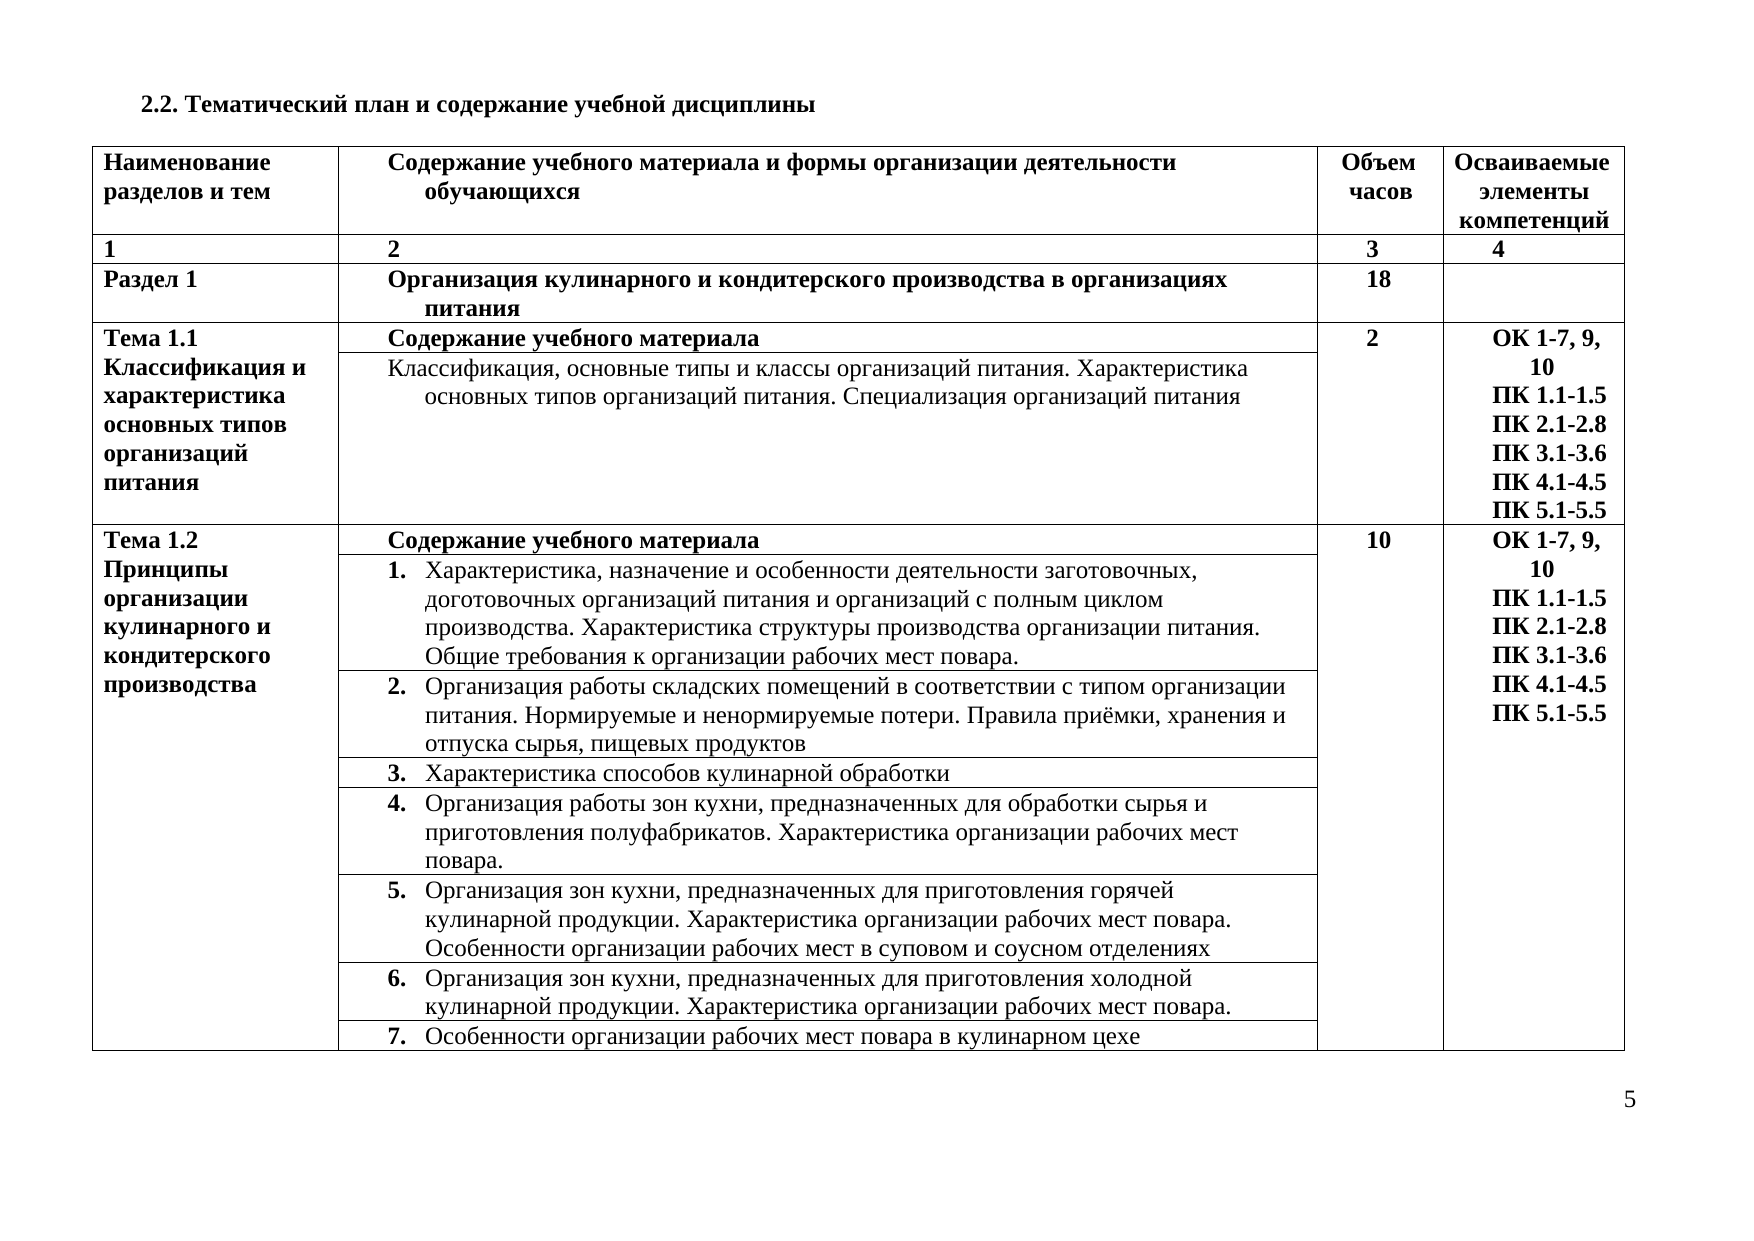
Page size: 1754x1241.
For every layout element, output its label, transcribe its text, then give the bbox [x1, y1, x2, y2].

table_cell 18 [1318, 264, 1443, 322]
table_cell Классификация, основные типы и классы организаций питания. Характеристика основных типов организаций питания. Специализация организаций питания [339, 353, 1317, 524]
table_cell Организация зон кухни, предназначенных для приготовления горячей кулинарной продукции. Характеристика организации рабочих мест повара. Особенности организации рабочих мест в суповом и соусном отделениях [339, 875, 1317, 962]
table_cell 10 [1318, 525, 1443, 1050]
table_cell Организация кулинарного и кондитерского производства в организациях питания [339, 264, 1317, 322]
table_cell Характеристика, назначение и особенности деятельности заготовочных, доготовочных организаций питания и организаций с полным циклом производства. Характеристика структуры производства организации питания. Общие требования к организации рабочих мест повара. [339, 555, 1317, 670]
table_cell Тема 1.2 Принципы организации кулинарного и кондитерского производства [93, 525, 338, 1050]
table_cell 2 [1318, 323, 1443, 524]
table_cell Организация работы зон кухни, предназначенных для обработки сырья и приготовления полуфабрикатов. Характеристика организации рабочих мест повара. [339, 788, 1317, 874]
table_cell Содержание учебного материала [339, 525, 1317, 554]
text 2.2. Тематический план и содержание учебной дисциплины [141, 89, 1636, 117]
table_cell 4 [1444, 235, 1624, 263]
table_cell [1444, 264, 1624, 322]
table_cell 3 [1318, 235, 1443, 263]
table_cell Организация работы складских помещений в соответствии с типом организации питания. Нормируемые и ненормируемые потери. Правила приёмки, хранения и отпуска сырья, пищевых продуктов [339, 671, 1317, 757]
table_cell Раздел 1 [93, 264, 338, 322]
table_cell Организация зон кухни, предназначенных для приготовления холодной кулинарной продукции. Характеристика организации рабочих мест повара. [339, 963, 1317, 1020]
table_cell 2 [339, 235, 1317, 263]
table_header Содержание учебного материала и формы организации деятельности обучающихся [339, 147, 1317, 233]
table_header Осваиваемые элементы компетенций [1444, 147, 1624, 233]
table_cell Особенности организации рабочих мест повара в кулинарном цехе [339, 1021, 1317, 1050]
table_header Объем часов [1318, 147, 1443, 233]
table_cell Содержание учебного материала [339, 323, 1317, 352]
table_cell ОК 1-7, 9, 10 ПК 1.1-1.5 ПК 2.1-2.8 ПК 3.1-3.6 ПК 4.1-4.5 ПК 5.1-5.5 [1444, 323, 1624, 524]
table_header Наименование разделов и тем [93, 147, 338, 233]
table_cell ОК 1-7, 9, 10 ПК 1.1-1.5 ПК 2.1-2.8 ПК 3.1-3.6 ПК 4.1-4.5 ПК 5.1-5.5 [1444, 525, 1624, 1050]
table_cell Тема 1.1 Классификация и характеристика основных типов организаций питания [93, 323, 338, 524]
table_cell 1 [93, 235, 338, 263]
table_cell Характеристика способов кулинарной обработки [339, 758, 1317, 787]
